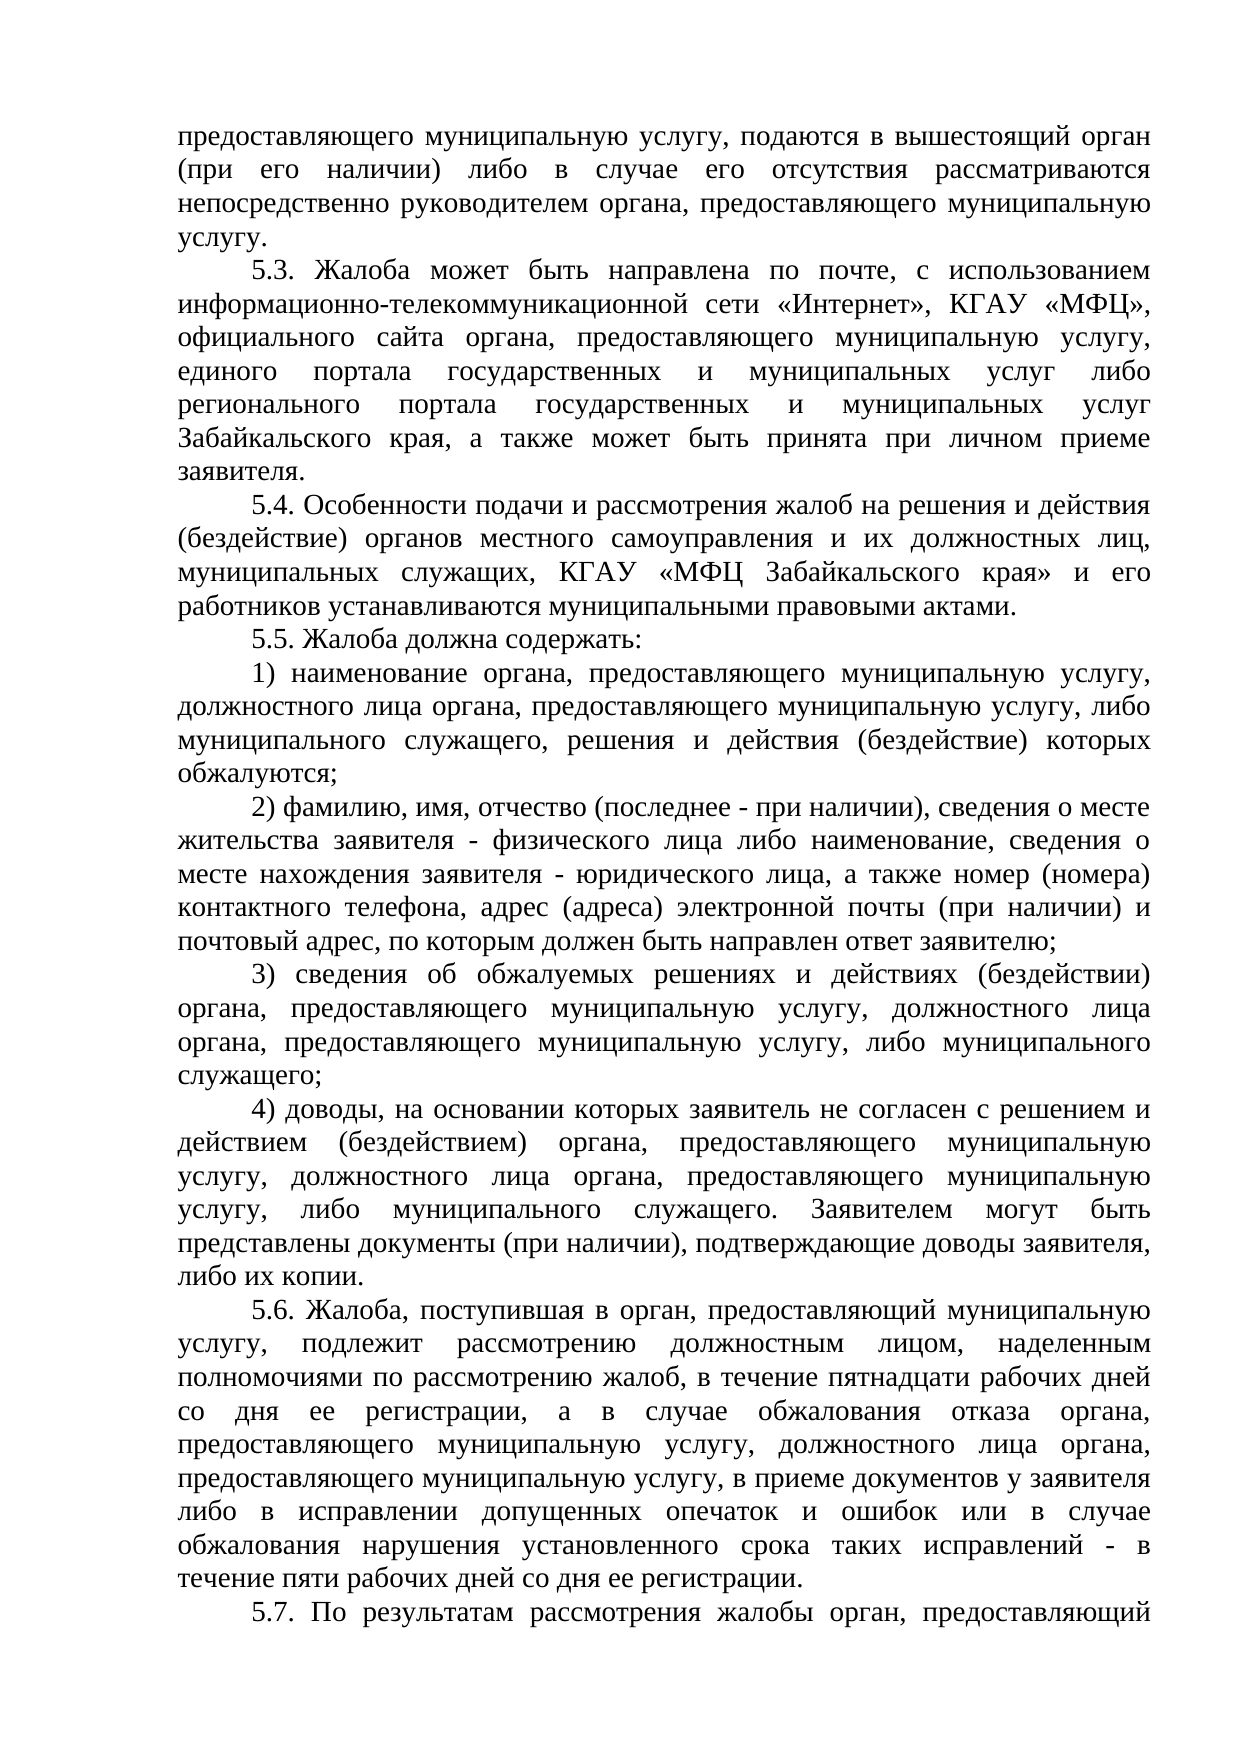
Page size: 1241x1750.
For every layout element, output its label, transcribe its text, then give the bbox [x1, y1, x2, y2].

text 4) доводы, на основании которых заявитель не согласен с решением и действием (бездействием) органа, предоставляющего муниципальную услугу, должностного лица органа, предоставляющего муниципальную услугу, либо муниципального служащего. Заявителем могут быть представлены документы (при наличии), подтверждающие доводы заявителя, либо их копии. [177, 1091, 1152, 1292]
text 5.4. Особенности подачи и рассмотрения жалоб на решения и действия (бездействие) органов местного самоуправления и их должностных лиц, муниципальных служащих, КГАУ «МФЦ Забайкальского края» и его работников устанавливаются муниципальными правовыми актами. [177, 487, 1152, 621]
text 5.5. Жалоба должна содержать: [177, 621, 1152, 655]
text 1) наименование органа, предоставляющего муниципальную услугу, должностного лица органа, предоставляющего муниципальную услугу, либо муниципального служащего, решения и действия (бездействие) которых обжалуются; [177, 655, 1152, 789]
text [177, 1594, 1152, 1627]
text 5.3. Жалоба может быть направлена по почте, с использованием информационно-телекоммуникационной сети «Интернет», КГАУ «МФЦ», официального сайта органа, предоставляющего муниципальную услугу, единого портала государственных и муниципальных услуг либо регионального портала государственных и муниципальных услуг Забайкальского края, а также может быть принята при личном приеме заявителя. [177, 252, 1152, 487]
text 2) фамилию, имя, отчество (последнее - при наличии), сведения о месте жительства заявителя - физического лица либо наименование, сведения о месте нахождения заявителя - юридического лица, а также номер (номера) контактного телефона, адрес (адреса) электронной почты (при наличии) и почтовый адрес, по которым должен быть направлен ответ заявителю; [177, 789, 1152, 957]
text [177, 118, 1152, 252]
text 3) сведения об обжалуемых решениях и действиях (бездействии) органа, предоставляющего муниципальную услугу, должностного лица органа, предоставляющего муниципальную услугу, либо муниципального служащего; [177, 957, 1152, 1091]
text 5.6. Жалоба, поступившая в орган, предоставляющий муниципальную услугу, подлежит рассмотрению должностным лицом, наделенным полномочиями по рассмотрению жалоб, в течение пятнадцати рабочих дней со дня ее регистрации, а в случае обжалования отказа органа, предоставляющего муниципальную услугу, должностного лица органа, предоставляющего муниципальную услугу, в приеме документов у заявителя либо в исправлении допущенных опечаток и ошибок или в случае обжалования нарушения установленного срока таких исправлений - в течение пяти рабочих дней со дня ее регистрации. [177, 1292, 1152, 1594]
